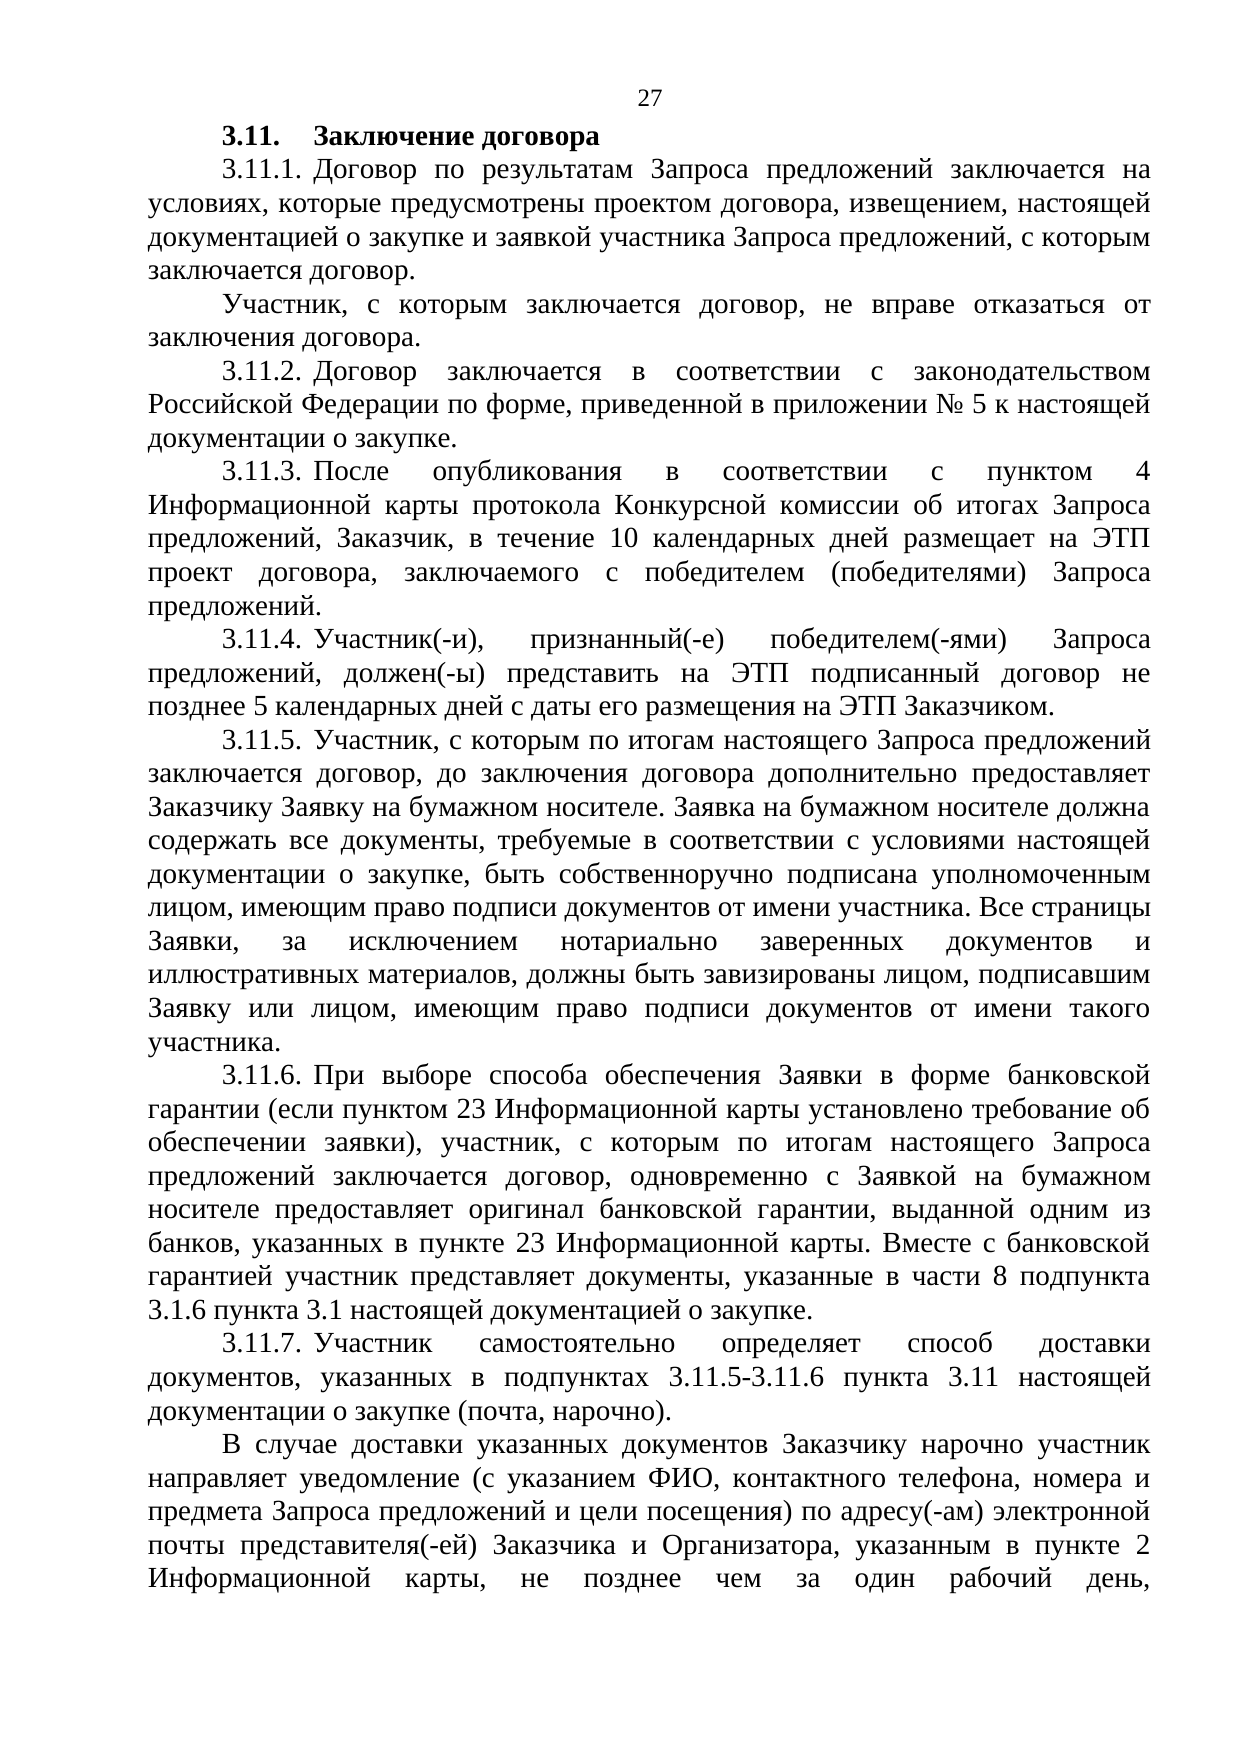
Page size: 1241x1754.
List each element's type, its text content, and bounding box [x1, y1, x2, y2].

list Участник самостоятельно определяет способ доставки документов, указанных в подпунктах 3.11.5-3.11.6 пункта 3.11 настоящей документации о закупке (почта, нарочно). [148, 1326, 1152, 1426]
list Договор заключается в соответствии с законодательством Российской Федерации по форме, приведенной в приложении № 5 к настоящей документации о закупке. [148, 353, 1152, 453]
list После опубликования в соответствии с пунктом 4 Информационной карты протокола Конкурсной комиссии об итогах Запроса предложений, Заказчик, в течение 10 календарных дней размещает на ЭТП проект договора, заключаемого с победителем (победителями) Запроса предложений. [148, 453, 1152, 621]
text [148, 1426, 1152, 1594]
list При выборе способа обеспечения Заявки в форме банковской гарантии (если пунктом 23 Информационной карты установлено требование об обеспечении заявки), участник, с которым по итогам настоящего Запроса предложений заключается договор, одновременно с Заявкой на бумажном носителе предоставляет оригинал банковской гарантии, выданной одним из банков, указанных в пункте 23 Информационной карты. Вместе с банковской гарантией участник представляет документы, указанные в части 8 подпункта 3.1.6 пункта 3.1 настоящей документацией о закупке. [148, 1057, 1152, 1326]
list Договор по результатам Запроса предложений заключается на условиях, которые предусмотрены проектом договора, извещением, настоящей документацией о закупке и заявкой участника Запроса предложений, с которым заключается договор. [148, 152, 1152, 286]
text Участник, с которым заключается договор, не вправе отказаться от заключения договора. [148, 286, 1152, 353]
list Участник(-и), признанный(-е) победителем(-ями) Запроса предложений, должен(-ы) представить на ЭТП подписанный договор не позднее 5 календарных дней с даты его размещения на ЭТП Заказчиком. [148, 621, 1152, 722]
list Участник, с которым по итогам настоящего Запроса предложений заключается договор, до заключения договора дополнительно предоставляет Заказчику Заявку на бумажном носителе. Заявка на бумажном носителе должна содержать все документы, требуемые в соответствии с условиями настоящей документации о закупке, быть собственноручно подписана уполномоченным лицом, имеющим право подписи документов от имени участника. Все страницы Заявки, за исключением нотариально заверенных документов и иллюстративных материалов, должны быть завизированы лицом, подписавшим Заявку или лицом, имеющим право подписи документов от имени такого участника. [148, 722, 1152, 1057]
list Заключение договора [148, 118, 1152, 152]
